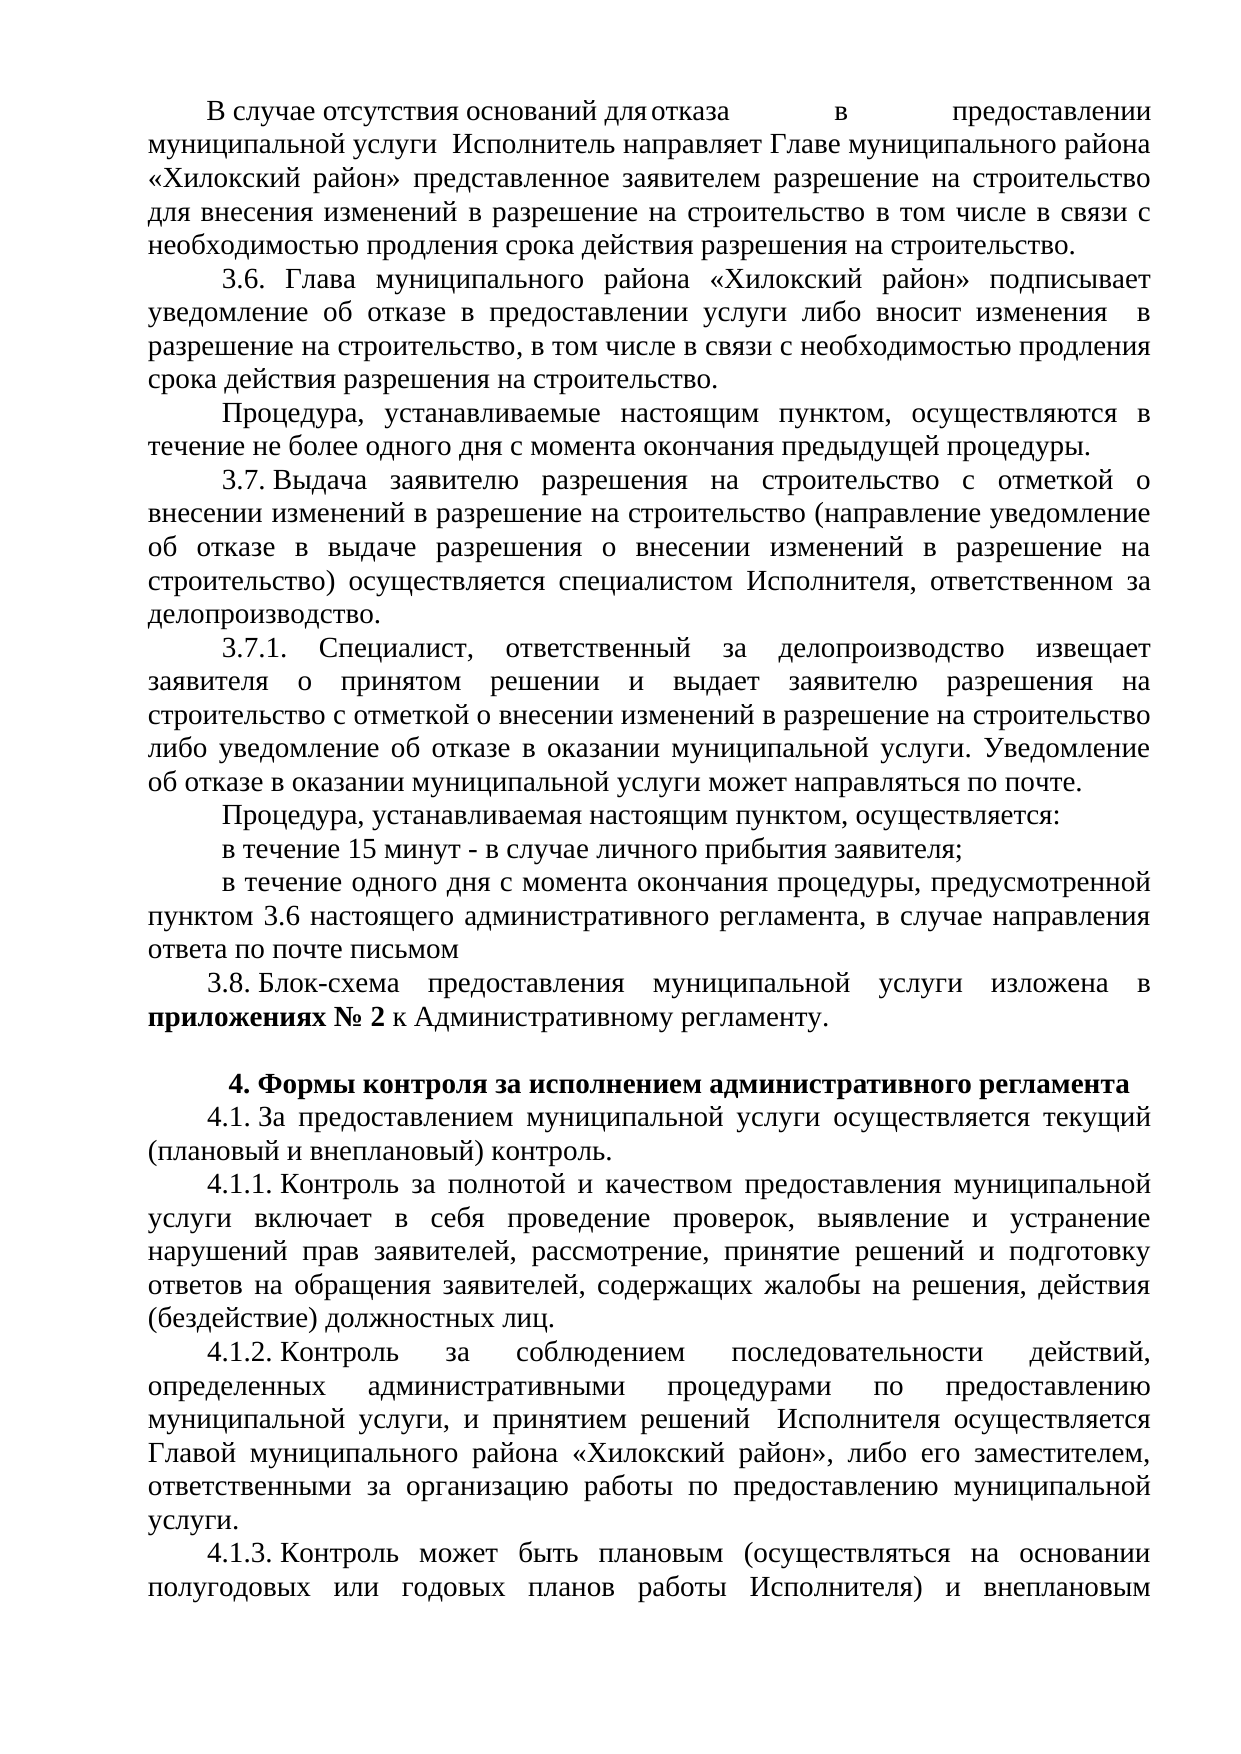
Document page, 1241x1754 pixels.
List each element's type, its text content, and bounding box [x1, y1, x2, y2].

text 4.1.2. Контроль за соблюдением последовательности действий, определенных административными процедурами по предоставлению муниципальной услуги, и принятием решений Исполнителя осуществляется Главой муниципального района «Хилокский район», либо его заместителем, ответственными за организацию работы по предоставлению муниципальной услуги. [148, 1334, 1152, 1535]
text 3.7. Выдача заявителю разрешения на строительство с отметкой о внесении изменений в разрешение на строительство (направление уведомление об отказе в выдаче разрешения о внесении изменений в разрешение на строительство) осуществляется специалистом Исполнителя, ответственном за делопроизводство. [148, 462, 1152, 630]
text Процедура, устанавливаемая настоящим пунктом, осуществляется: [148, 797, 1152, 831]
text 3.6. Глава муниципального района «Хилокский район» подписывает уведомление об отказе в предоставлении услуги либо вносит изменения в разрешение на строительство, в том числе в связи с необходимостью продления срока действия разрешения на строительство. [148, 261, 1152, 395]
text 4.1.1. Контроль за полнотой и качеством предоставления муниципальной услуги включает в себя проведение проверок, выявление и устранение нарушений прав заявителей, рассмотрение, принятие решений и подготовку ответов на обращения заявителей, содержащих жалобы на решения, действия (бездействие) должностных лиц. [148, 1166, 1152, 1334]
subtitle 4. Формы контроля за исполнением административного регламента [148, 1066, 1152, 1099]
text 3.7.1. Специалист, ответственный за делопроизводство извещает заявителя о принятом решении и выдает заявителю разрешения на строительство с отметкой о внесении изменений в разрешение на строительство либо уведомление об отказе в оказании муниципальной услуги. Уведомление об отказе в оказании муниципальной услуги может направляться по почте. [148, 630, 1152, 797]
text В случае отсутствия оснований для отказа в предоставлении муниципальной услуги Исполнитель направляет Главе муниципального района «Хилокский район» представленное заявителем разрешение на строительство для внесения изменений в разрешение на строительство в том числе в связи с необходимостью продления срока действия разрешения на строительство. [148, 93, 1152, 261]
text 4.1. За предоставлением муниципальной услуги осуществляется текущий (плановый и внеплановый) контроль. [148, 1099, 1152, 1166]
text в течение одного дня с момента окончания процедуры, предусмотренной пунктом 3.6 настоящего административного регламента, в случае направления ответа по почте письмом [148, 864, 1152, 965]
text в течение 15 минут - в случае личного прибытия заявителя; [148, 831, 1152, 864]
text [148, 1535, 1152, 1602]
text 3.8. Блок-схема предоставления муниципальной услуги изложена в приложениях № 2 к Административному регламенту. [148, 965, 1152, 1032]
text Процедура, устанавливаемые настоящим пунктом, осуществляются в течение не более одного дня с момента окончания предыдущей процедуры. [148, 395, 1152, 462]
